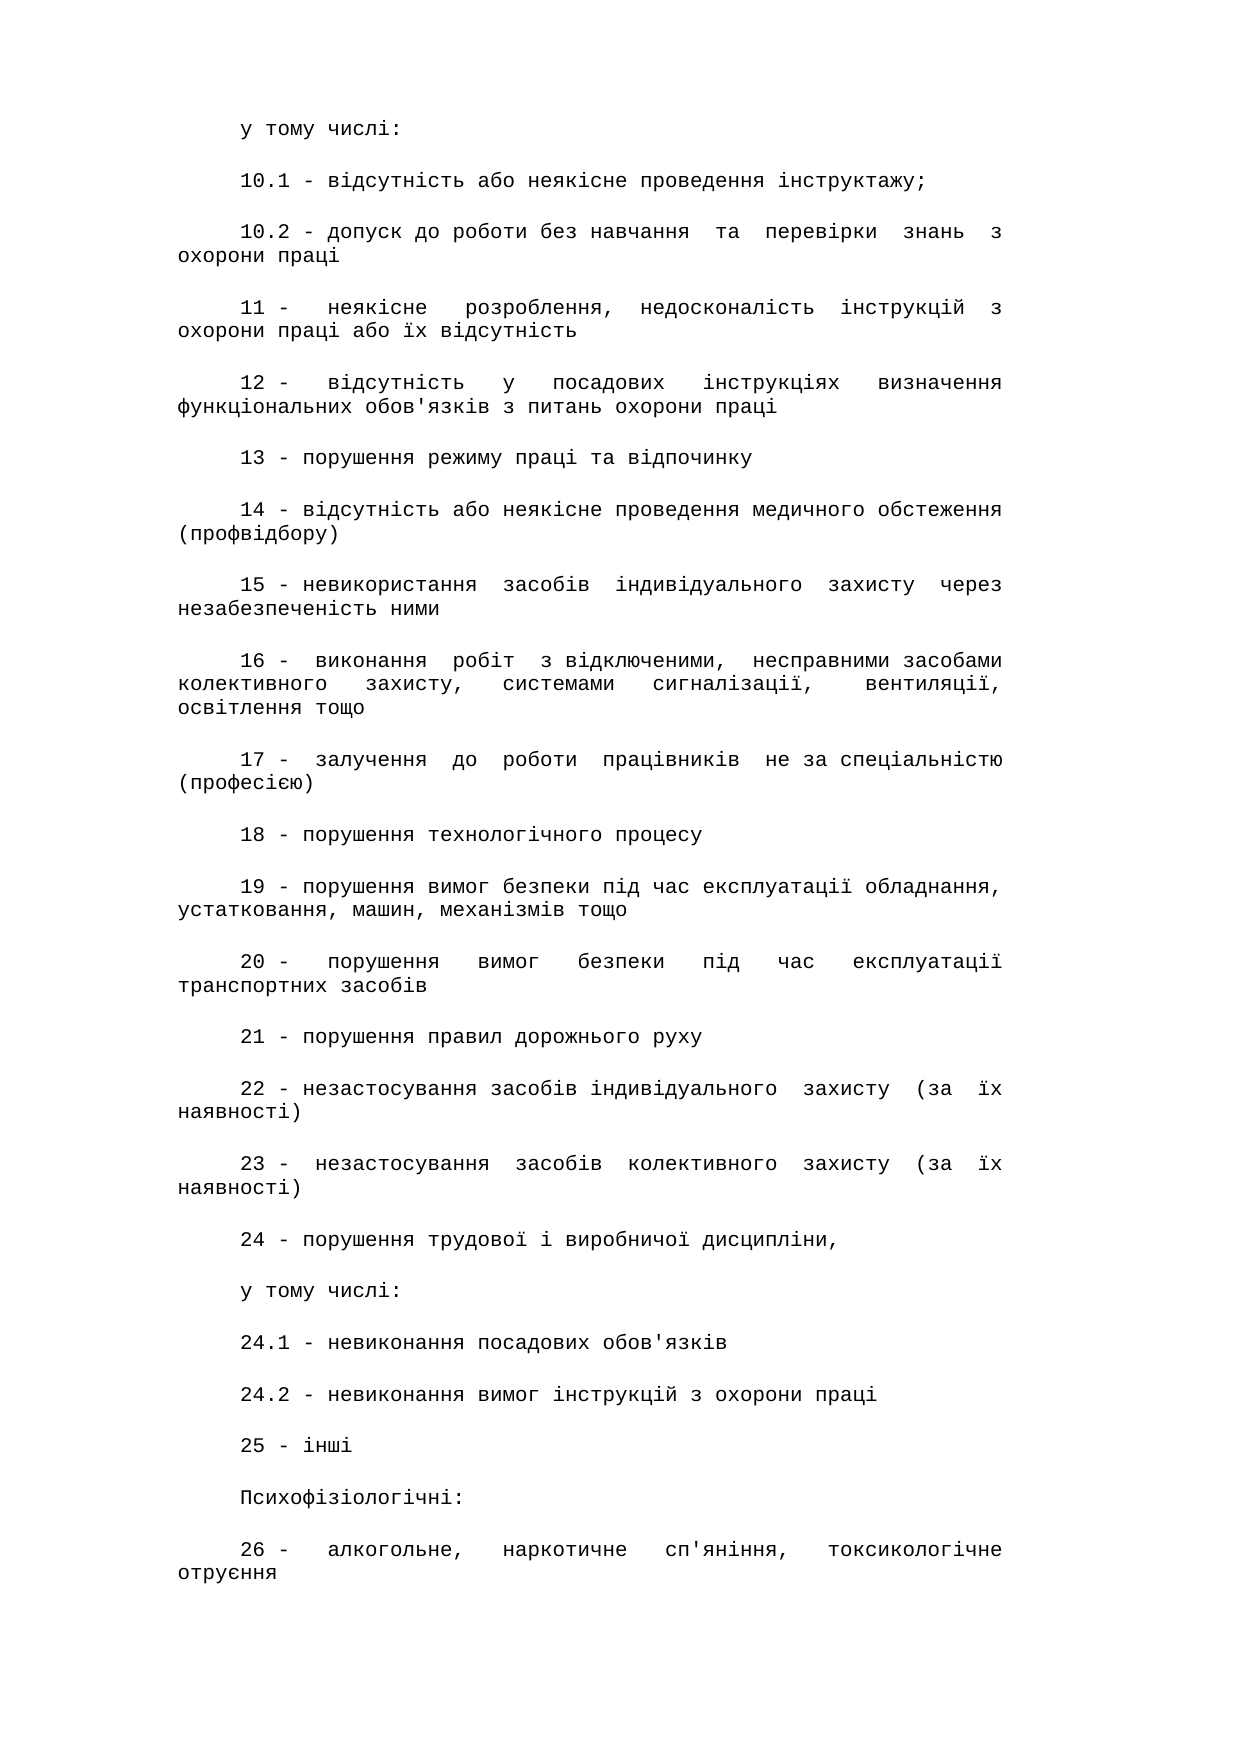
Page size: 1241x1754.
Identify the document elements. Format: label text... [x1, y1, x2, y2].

text 11 - неякісне розроблення, недосконалість інструкцій з охорони праці або їх відсутність [177, 297, 1152, 372]
text 14 - відсутність або неякісне проведення медичного обстеження (профвідбору) [177, 499, 1152, 574]
text 24.1 - невиконання посадових обов'язків [177, 1332, 1152, 1383]
text 18 - порушення технологічного процесу [177, 824, 1152, 876]
text 24 - порушення трудової і виробничої дисципліни, [177, 1228, 1152, 1280]
text 19 - порушення вимог безпеки під час експлуатації обладнання, устатковання, машин, механізмів тощо [177, 876, 1152, 951]
text у тому числі: [177, 118, 1152, 170]
text у тому числі: [177, 1280, 1152, 1332]
text 12 - відсутність у посадових інструкціях визначення функціональних обов'язків з питань охорони праці [177, 372, 1152, 447]
text 10.1 - відсутність або неякісне проведення інструктажу; [177, 170, 1152, 221]
text 26 - алкогольне, наркотичне сп'яніння, токсикологічне отруєння [177, 1538, 1152, 1614]
text 13 - порушення режиму праці та відпочинку [177, 447, 1152, 499]
text 16 - виконання робіт з відключеними, несправними засобами колективного захисту, системами сигналізації, вентиляції, освітлення тощо [177, 650, 1152, 749]
text 22 - незастосування засобів індивідуального захисту (за їх наявності) [177, 1078, 1152, 1153]
text 10.2 - допуск до роботи без навчання та перевірки знань з охорони праці [177, 221, 1152, 297]
text 20 - порушення вимог безпеки під час експлуатації транспортних засобів [177, 951, 1152, 1026]
text 23 - незастосування засобів колективного захисту (за їх наявності) [177, 1153, 1152, 1228]
text 15 - невикористання засобів індивідуального захисту через незабезпеченість ними [177, 574, 1152, 650]
text 21 - порушення правил дорожнього руху [177, 1026, 1152, 1078]
text Психофізіологічні: [177, 1487, 1152, 1538]
text 24.2 - невиконання вимог інструкцій з охорони праці [177, 1383, 1152, 1435]
text 25 - інші [177, 1435, 1152, 1487]
text 17 - залучення до роботи працівників не за спеціальністю (професією) [177, 749, 1152, 824]
